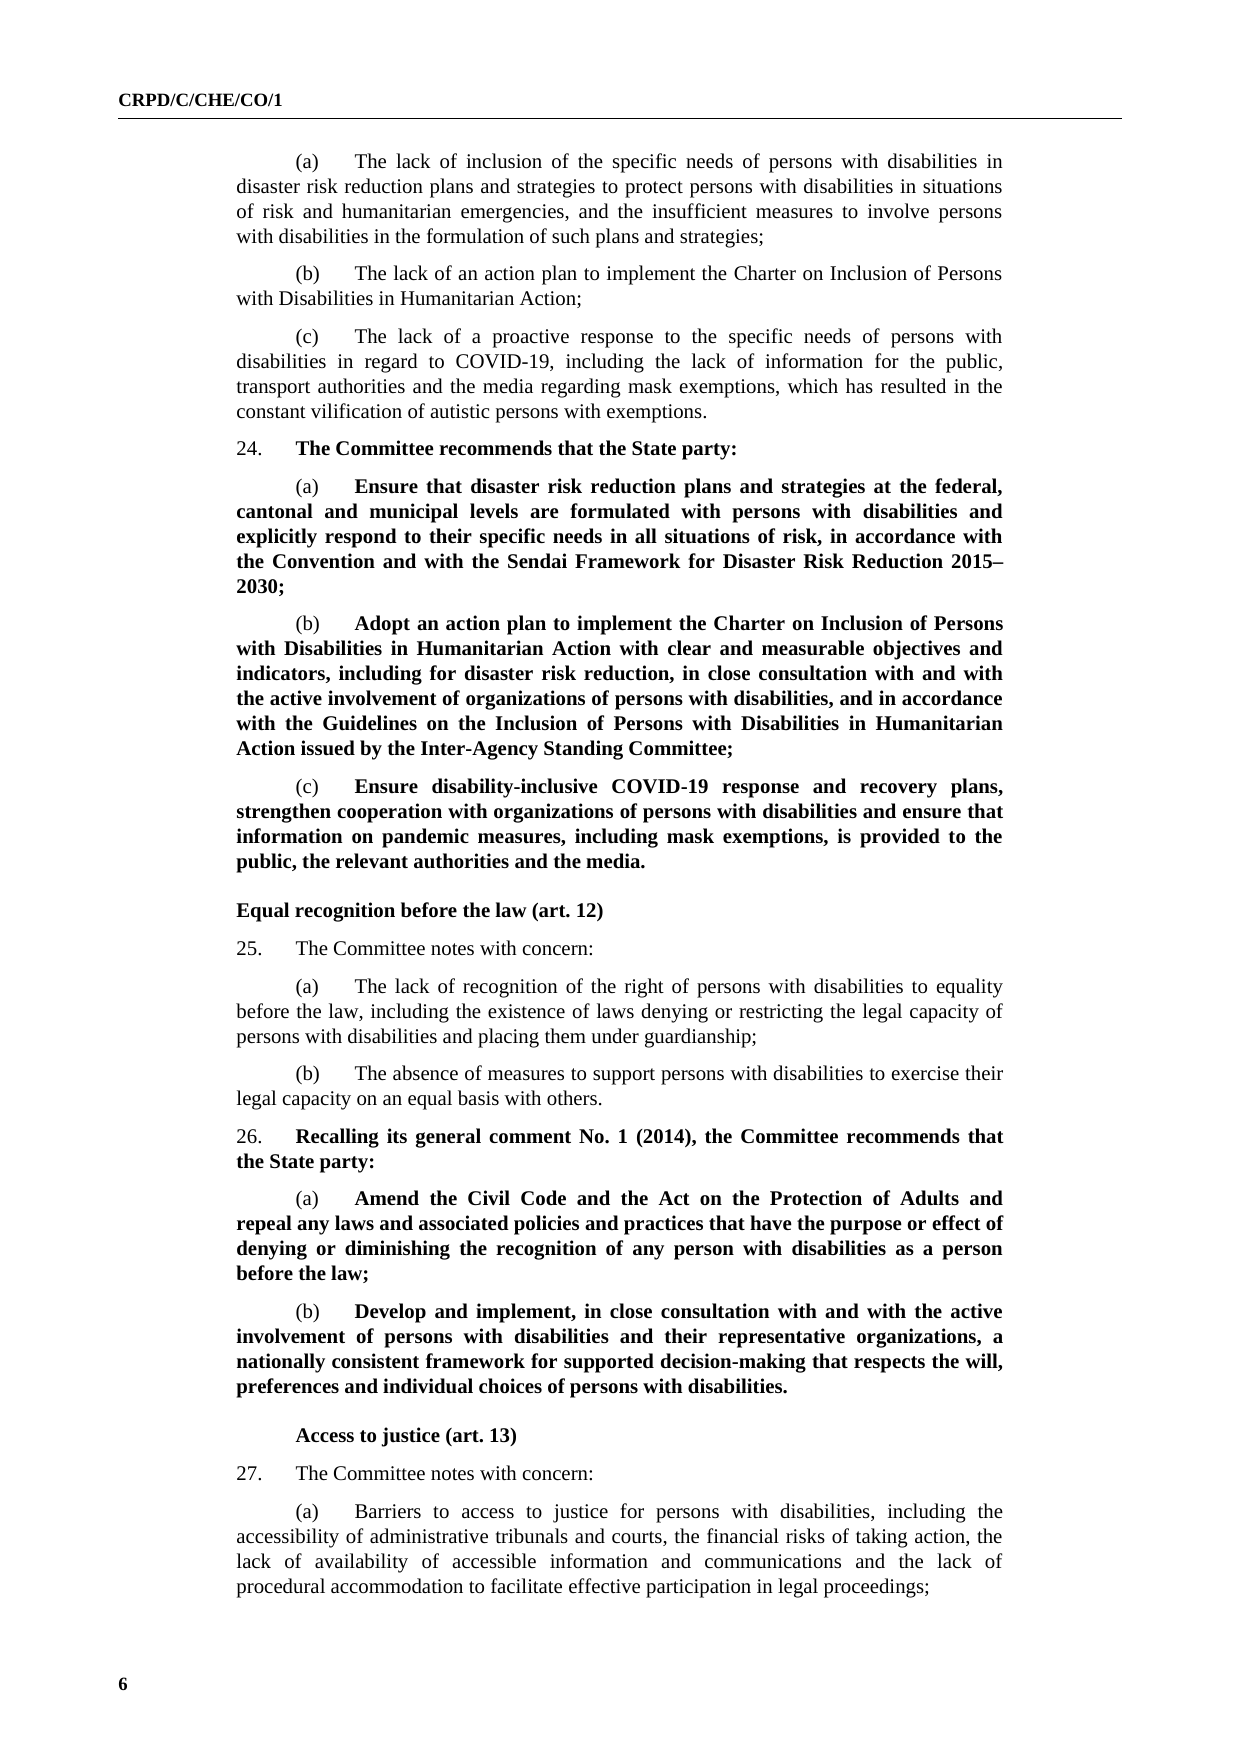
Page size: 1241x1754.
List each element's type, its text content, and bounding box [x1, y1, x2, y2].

text (b) The absence of measures to support persons with disabilities to exercise their legal capacity on an equal basis with others. [236, 1060, 1004, 1110]
text 27. The Committee notes with concern: [236, 1460, 1004, 1485]
text Access to justice (art. 13) [118, 1423, 1004, 1448]
text (c) Ensure disability-inclusive COVID-19 response and recovery plans, strengthen cooperation with organizations of persons with disabilities and ensure that information on pandemic measures, including mask exemptions, is provided to the public, the relevant authorities and the media. [236, 773, 1004, 873]
text (b) Adopt an action plan to implement the Charter on Inclusion of Persons with Disabilities in Humanitarian Action with clear and measurable objectives and indicators, including for disaster risk reduction, in close consultation with and with the active involvement of organizations of persons with disabilities, and in accordance with the Guidelines on the Inclusion of Persons with Disabilities in Humanitarian Action issued by the Inter-Agency Standing Committee; [236, 610, 1004, 760]
text (b) Develop and implement, in close consultation with and with the active involvement of persons with disabilities and their representative organizations, a nationally consistent framework for supported decision-making that respects the will, preferences and individual choices of persons with disabilities. [236, 1298, 1004, 1398]
text (b) The lack of an action plan to implement the Charter on Inclusion of Persons with Disabilities in Humanitarian Action; [236, 260, 1004, 310]
text 25. The Committee notes with concern: [236, 935, 1004, 960]
text (c) The lack of a proactive response to the specific needs of persons with disabilities in regard to COVID-19, including the lack of information for the public, transport authorities and the media regarding mask exemptions, which has resulted in the constant vilification of autistic persons with exemptions. [236, 323, 1004, 423]
text 24. The Committee recommends that the State party: [236, 435, 1004, 460]
text Equal recognition before the law (art. 12) [118, 898, 1004, 923]
text (a) Amend the Civil Code and the Act on the Protection of Adults and repeal any laws and associated policies and practices that have the purpose or effect of denying or diminishing the recognition of any person with disabilities as a person before the law; [236, 1185, 1004, 1285]
text (a) Ensure that disaster risk reduction plans and strategies at the federal, cantonal and municipal levels are formulated with persons with disabilities and explicitly respond to their specific needs in all situations of risk, in accordance with the Convention and with the Sendai Framework for Disaster Risk Reduction 2015–2030; [236, 473, 1004, 598]
text (a) The lack of recognition of the right of persons with disabilities to equality before the law, including the existence of laws denying or restricting the legal capacity of persons with disabilities and placing them under guardianship; [236, 973, 1004, 1048]
text 26. Recalling its general comment No. 1 (2014), the Committee recommends that the State party: [236, 1123, 1004, 1173]
text (a) Barriers to access to justice for persons with disabilities, including the accessibility of administrative tribunals and courts, the financial risks of taking action, the lack of availability of accessible information and communications and the lack of procedural accommodation to facilitate effective participation in legal proceedings; [236, 1498, 1004, 1598]
text (a) The lack of inclusion of the specific needs of persons with disabilities in disaster risk reduction plans and strategies to protect persons with disabilities in situations of risk and humanitarian emergencies, and the insufficient measures to involve persons with disabilities in the formulation of such plans and strategies; [236, 148, 1004, 248]
